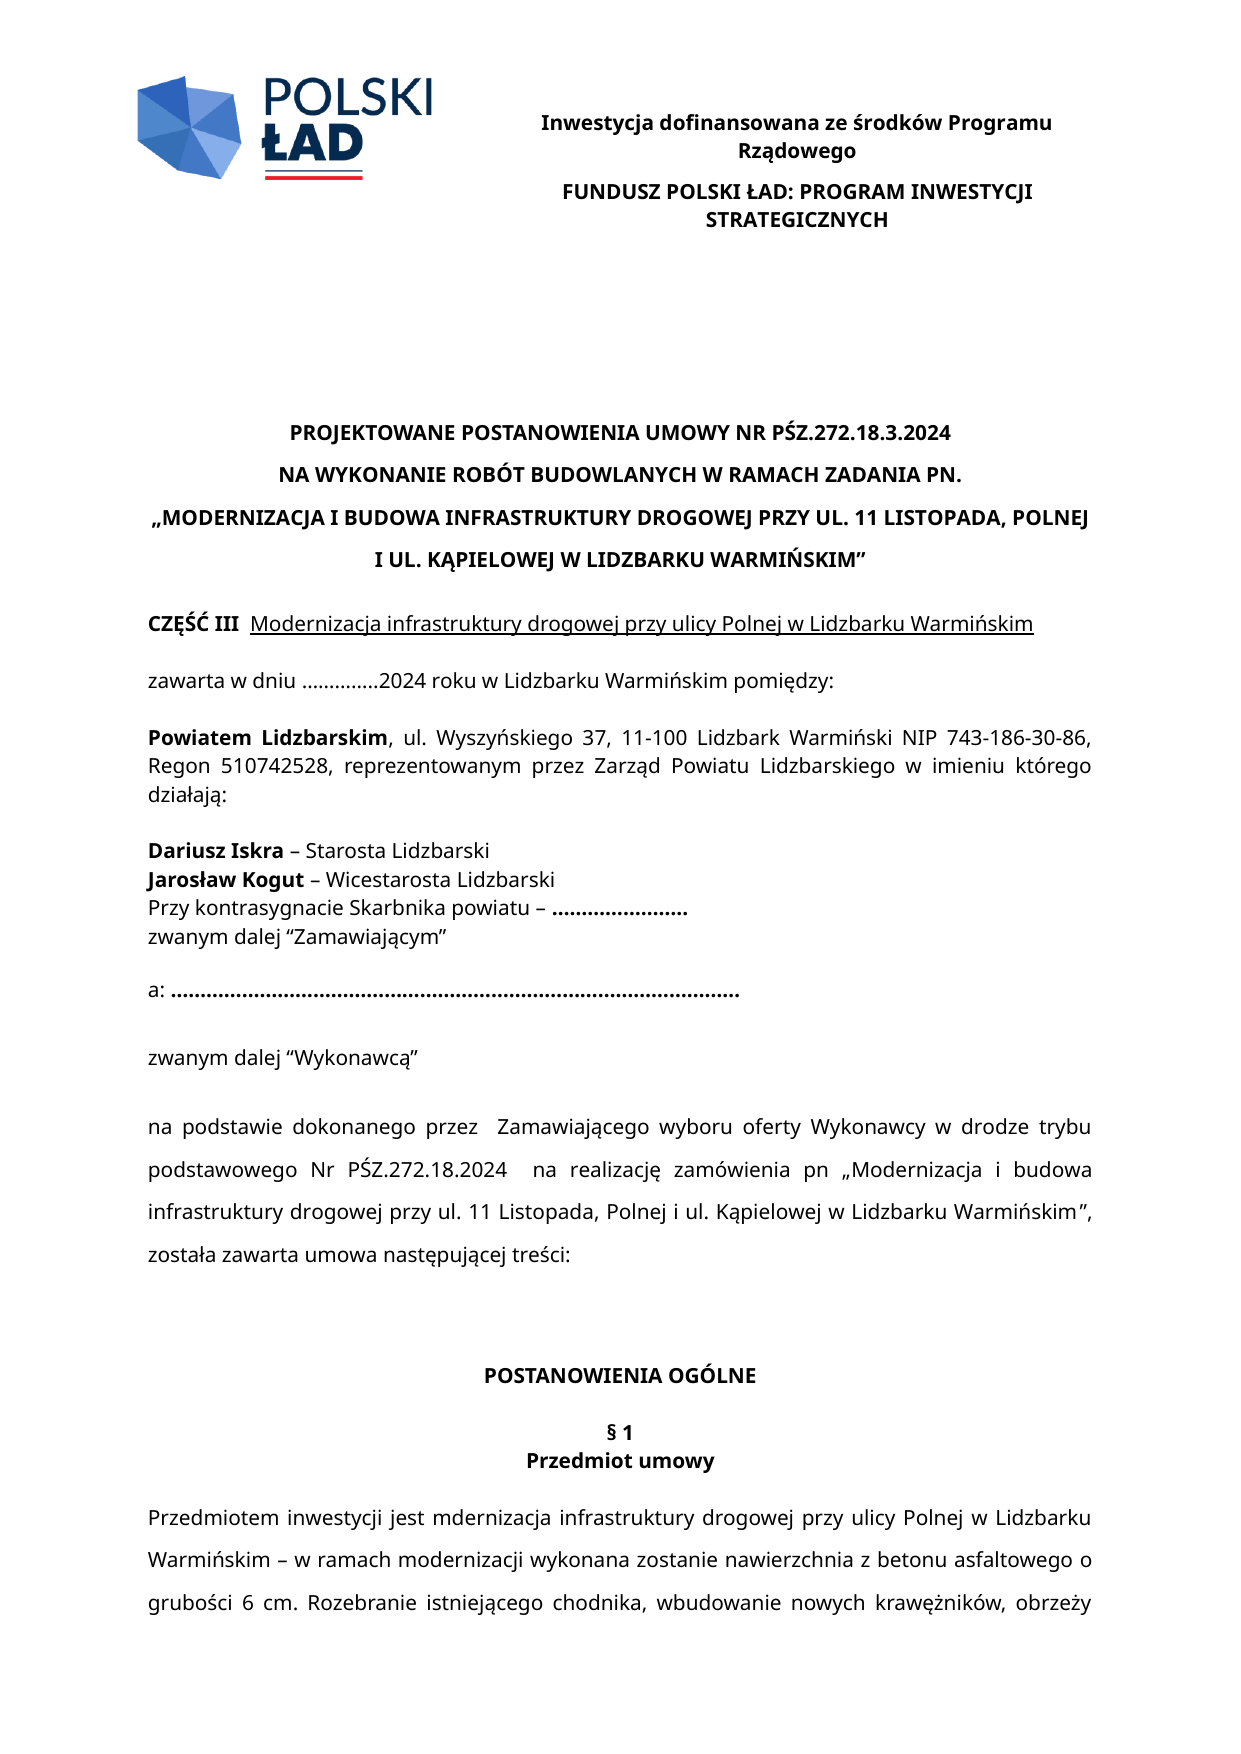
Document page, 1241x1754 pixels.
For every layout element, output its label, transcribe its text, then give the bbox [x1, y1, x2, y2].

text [148, 1503, 1092, 1617]
text Jarosław Kogut – Wicestarosta Lidzbarski [148, 865, 1092, 893]
text na podstawie dokonanego przez Zamawiającego wyboru oferty Wykonawcy w drodze trybu podstawowego Nr PŚZ.272.18.2024 na realizację zamówienia pn „Modernizacja i budowa infrastruktury drogowej przy ul. 11 Listopada, Polnej i ul. Kąpielowej w Lidzbarku Warmińskim”, została zawarta umowa następującej treści: [148, 1112, 1092, 1268]
text „MODERNIZACJA I BUDOWA INFRASTRUKTURY DROGOWEJ PRZY UL. 11 LISTOPADA, POLNEJ I UL. KĄPIELOWEJ W LIDZBARKU WARMIŃSKIM” [148, 503, 1092, 574]
text Przedmiot umowy [148, 1446, 1092, 1474]
text zawarta w dniu …………..2024 roku w Lidzbarku Warmińskim pomiędzy: [148, 666, 1092, 694]
text § 1 [148, 1418, 1092, 1446]
text a: …………………………………………………………………………………… [148, 975, 1092, 1004]
text FUNDUSZ POLSKI ŁAD: PROGRAM INWESTYCJI STRATEGICZNYCH [502, 177, 1092, 234]
text Dariusz Iskra – Starosta Lidzbarski [148, 837, 1092, 865]
text POSTANOWIENIA OGÓLNE [148, 1361, 1092, 1389]
picture [137, 76, 432, 180]
text Powiatem Lidzbarskim, ul. Wyszyńskiego 37, 11-100 Lidzbark Warmiński NIP 743-186-30-86, Regon 510742528, reprezentowanym przez Zarząd Powiatu Lidzbarskiego w imieniu którego działają: [148, 723, 1092, 808]
title CZĘŚĆ III Modernizacja infrastruktury drogowej przy ulicy Polnej w Lidzbarku Warmińskim [148, 609, 1092, 637]
text zwanym dalej “Zamawiającym” [148, 922, 1092, 950]
text zwanym dalej “Wykonawcą” [148, 1043, 1092, 1071]
text Przy kontrasygnacie Skarbnika powiatu – ………………….. [148, 893, 1092, 922]
text PROJEKTOWANE POSTANOWIENIA UMOWY NR PŚZ.272.18.3.2024 [148, 418, 1092, 446]
text NA WYKONANIE ROBÓT BUDOWLANYCH W RAMACH ZADANIA PN. [148, 460, 1092, 489]
text Inwestycja dofinansowana ze środków Programu Rządowego [502, 108, 1092, 164]
